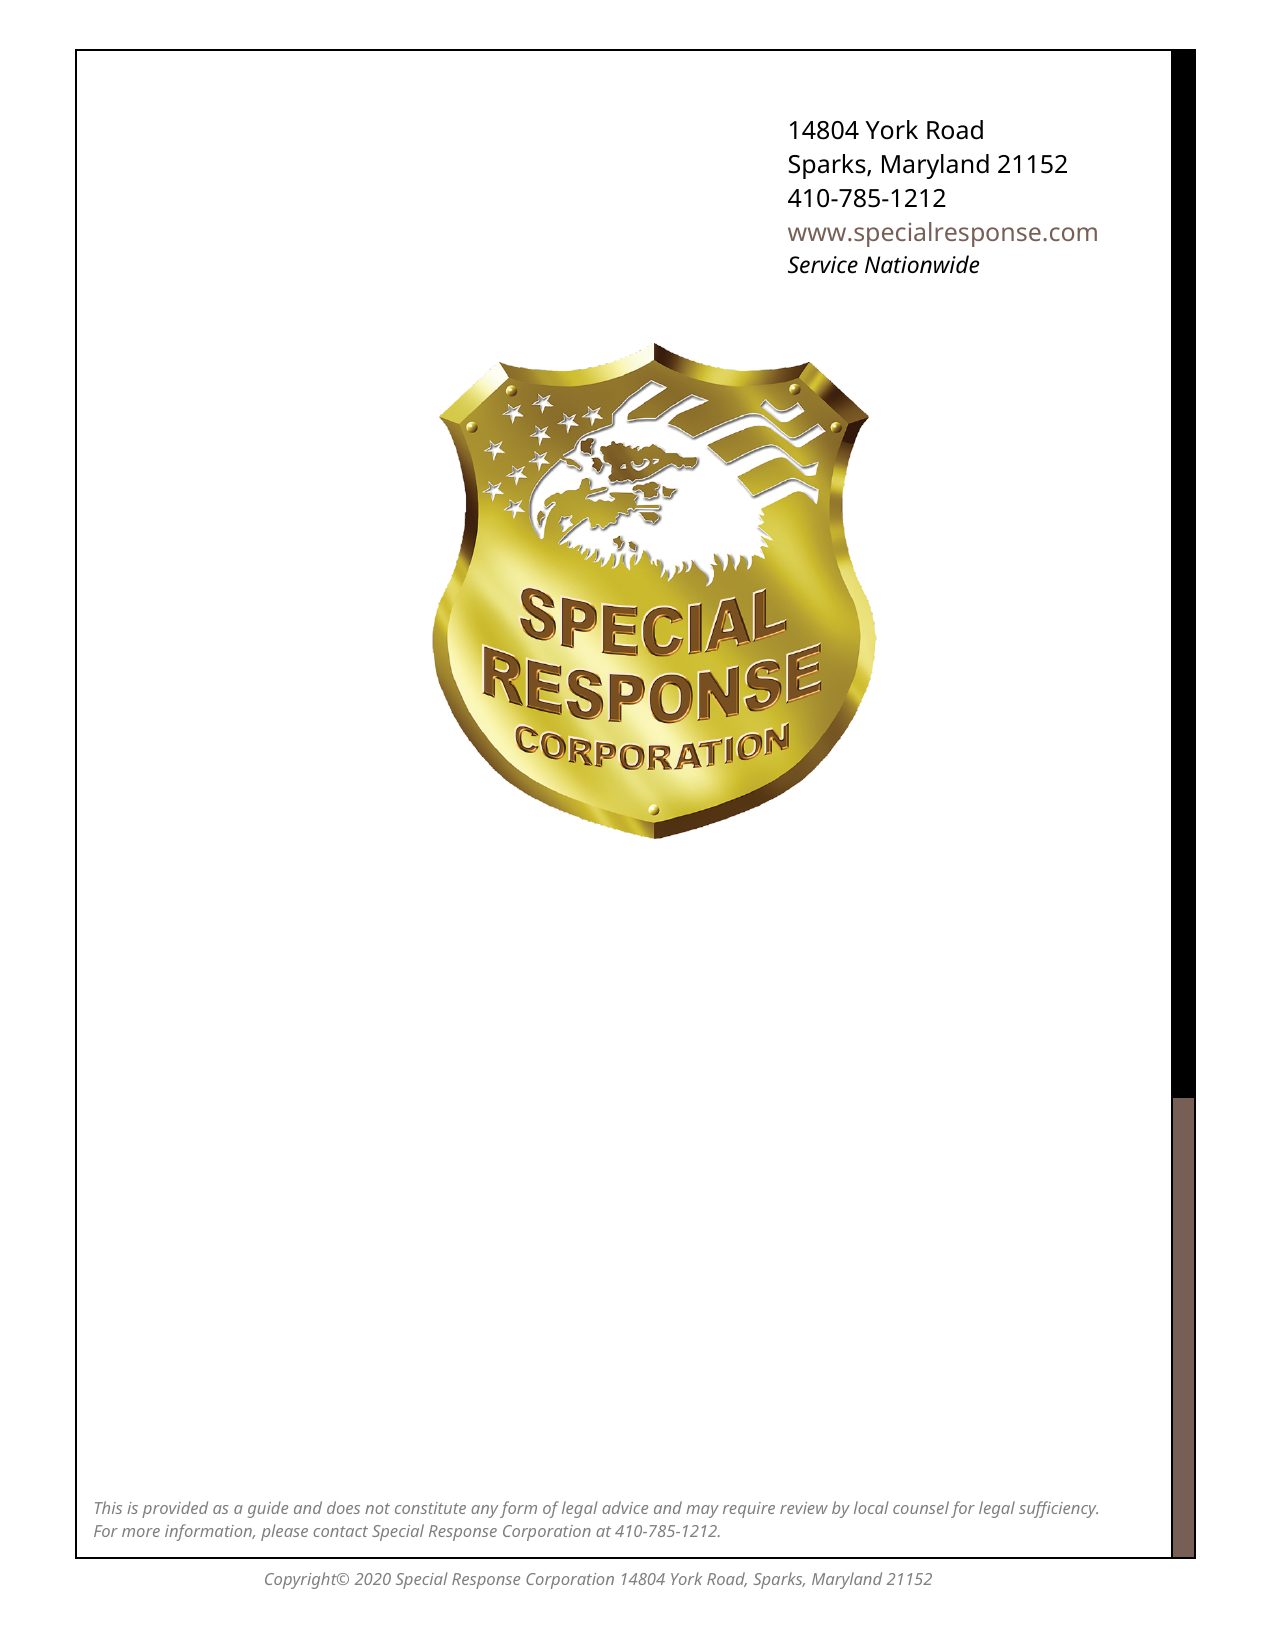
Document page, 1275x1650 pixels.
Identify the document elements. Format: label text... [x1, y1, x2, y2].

text 14804 York Road Sparks, Maryland 21152 410-785-1212 www.specialresponse.com Service Nationwide [112, 112, 1158, 280]
picture [428, 336, 879, 845]
